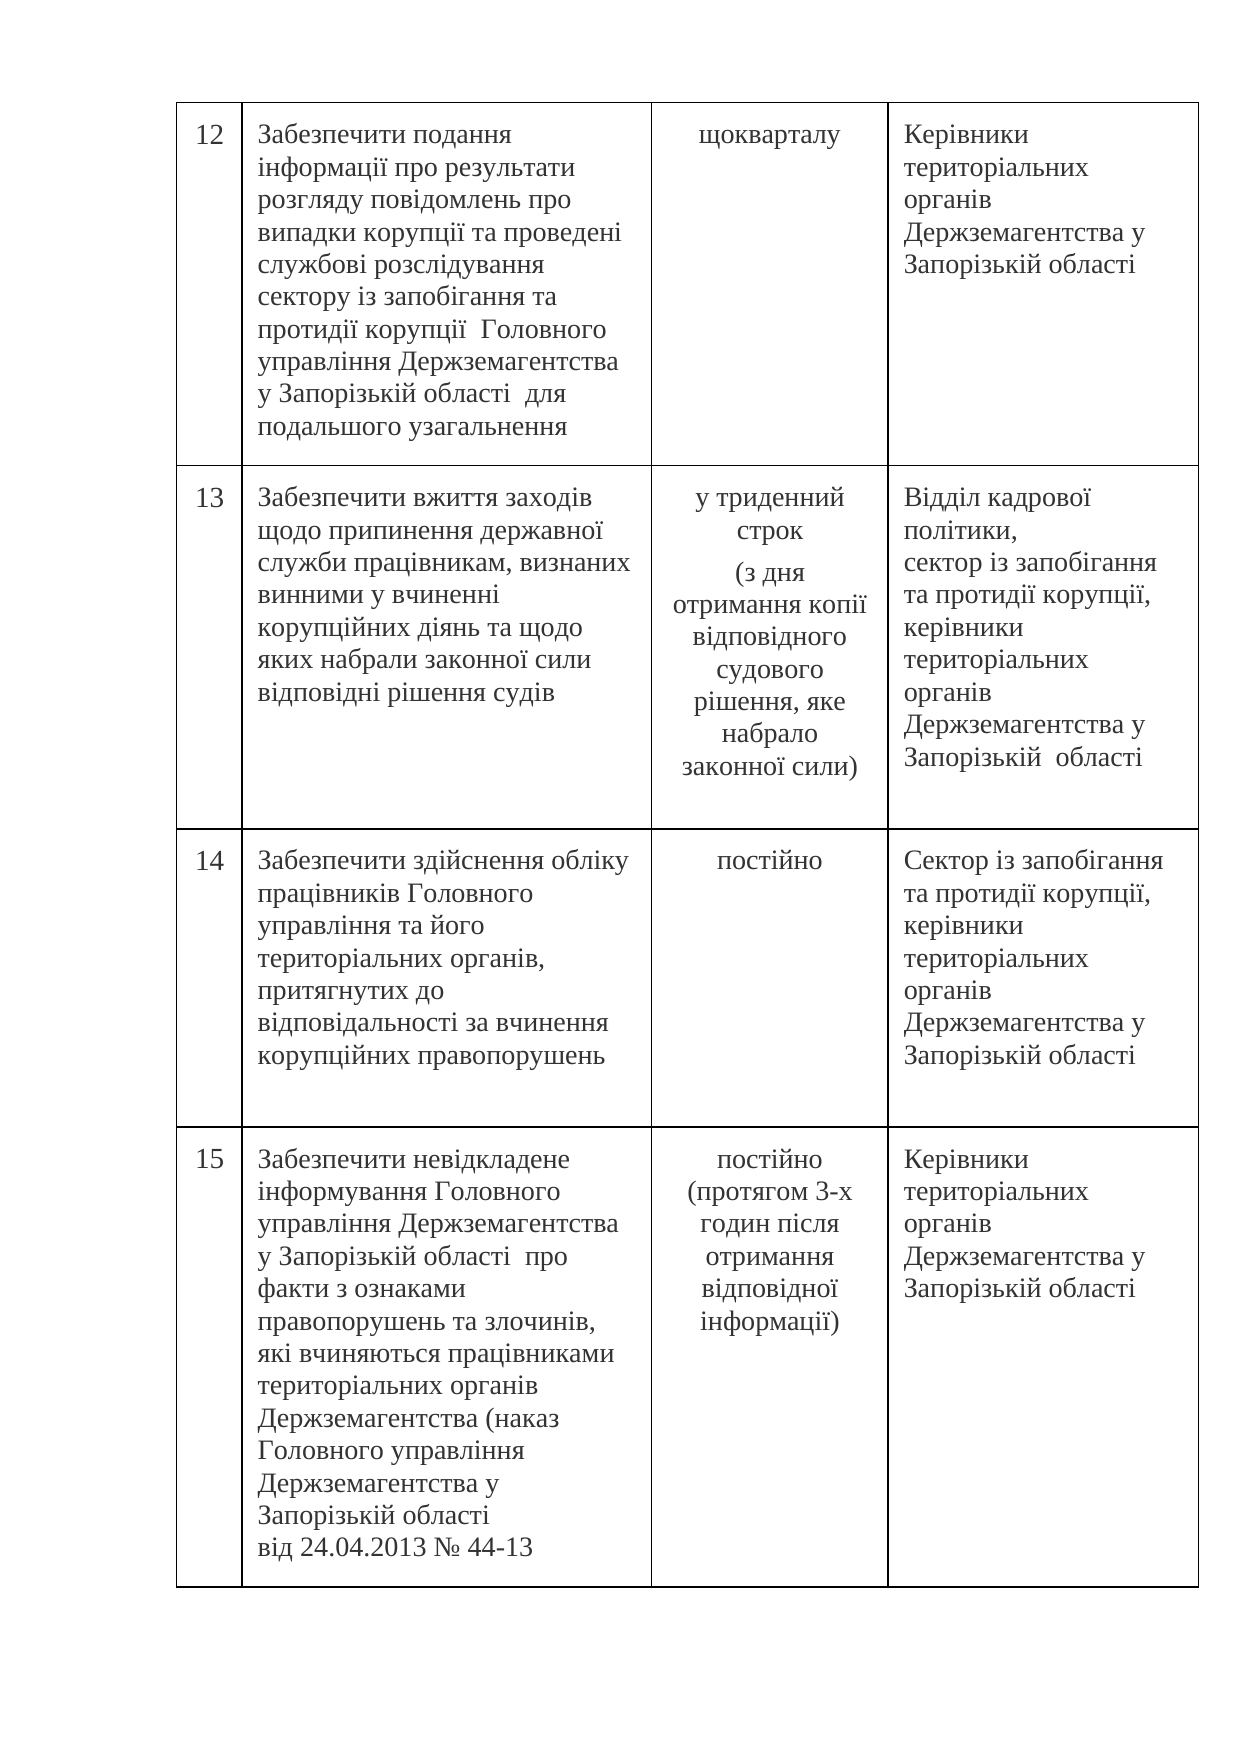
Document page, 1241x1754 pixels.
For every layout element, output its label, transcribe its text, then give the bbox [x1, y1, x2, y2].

table_cell 14 [177, 830, 241, 1126]
table_cell Сектор із запобігання та протидії корупції, керівники територіальних органів Держземагентства у Запорізькій області [889, 830, 1198, 1126]
table_cell постійно [652, 830, 887, 1126]
table_cell Забезпечити подання інформації про результати розгляду повідомлень про випадки корупції та проведені службові розслідування сектору із запобігання та протидії корупції Головного управління Держземагентства у Запорізькій області для подальшого узагальнення [243, 103, 651, 465]
table_cell Керівники територіальних органів Держземагентства у Запорізькій області [889, 1128, 1198, 1586]
table_cell Забезпечити здійснення обліку працівників Головного управління та його територіальних органів, притягнутих до відповідальності за вчинення корупційних правопорушень [243, 830, 651, 1126]
table_cell постійно (протягом 3-х годин після отримання відповідної інформації) [652, 1128, 887, 1586]
table_cell Керівники територіальних органів Держземагентства у Запорізькій області [889, 103, 1198, 465]
table_cell 15 [177, 1128, 241, 1586]
table_cell у триденний строк (з дня отримання копії відповідного судового рішення, яке набрало законної сили) [652, 466, 887, 828]
table_cell Забезпечити невідкладене інформування Головного управління Держземагентства у Запорізькій області про факти з ознаками правопорушень та злочинів, які вчиняються працівниками територіальних органів Держземагентства (наказ Головного управління Держземагентства у Запорізькій області від 24.04.2013 № 44-13 [243, 1128, 651, 1586]
table_cell Забезпечити вжиття заходів щодо припинення державної служби працівникам, визнаних винними у вчиненні корупційних діянь та щодо яких набрали законної сили відповідні рішення судів [243, 466, 651, 828]
table_cell 12 [177, 103, 241, 465]
table_cell щокварталу [652, 103, 887, 465]
table_cell 13 [177, 466, 241, 828]
table_cell Відділ кадрової політики, сектор із запобігання та протидії корупції, керівники територіальних органів Держземагентства у Запорізькій області [889, 466, 1198, 828]
